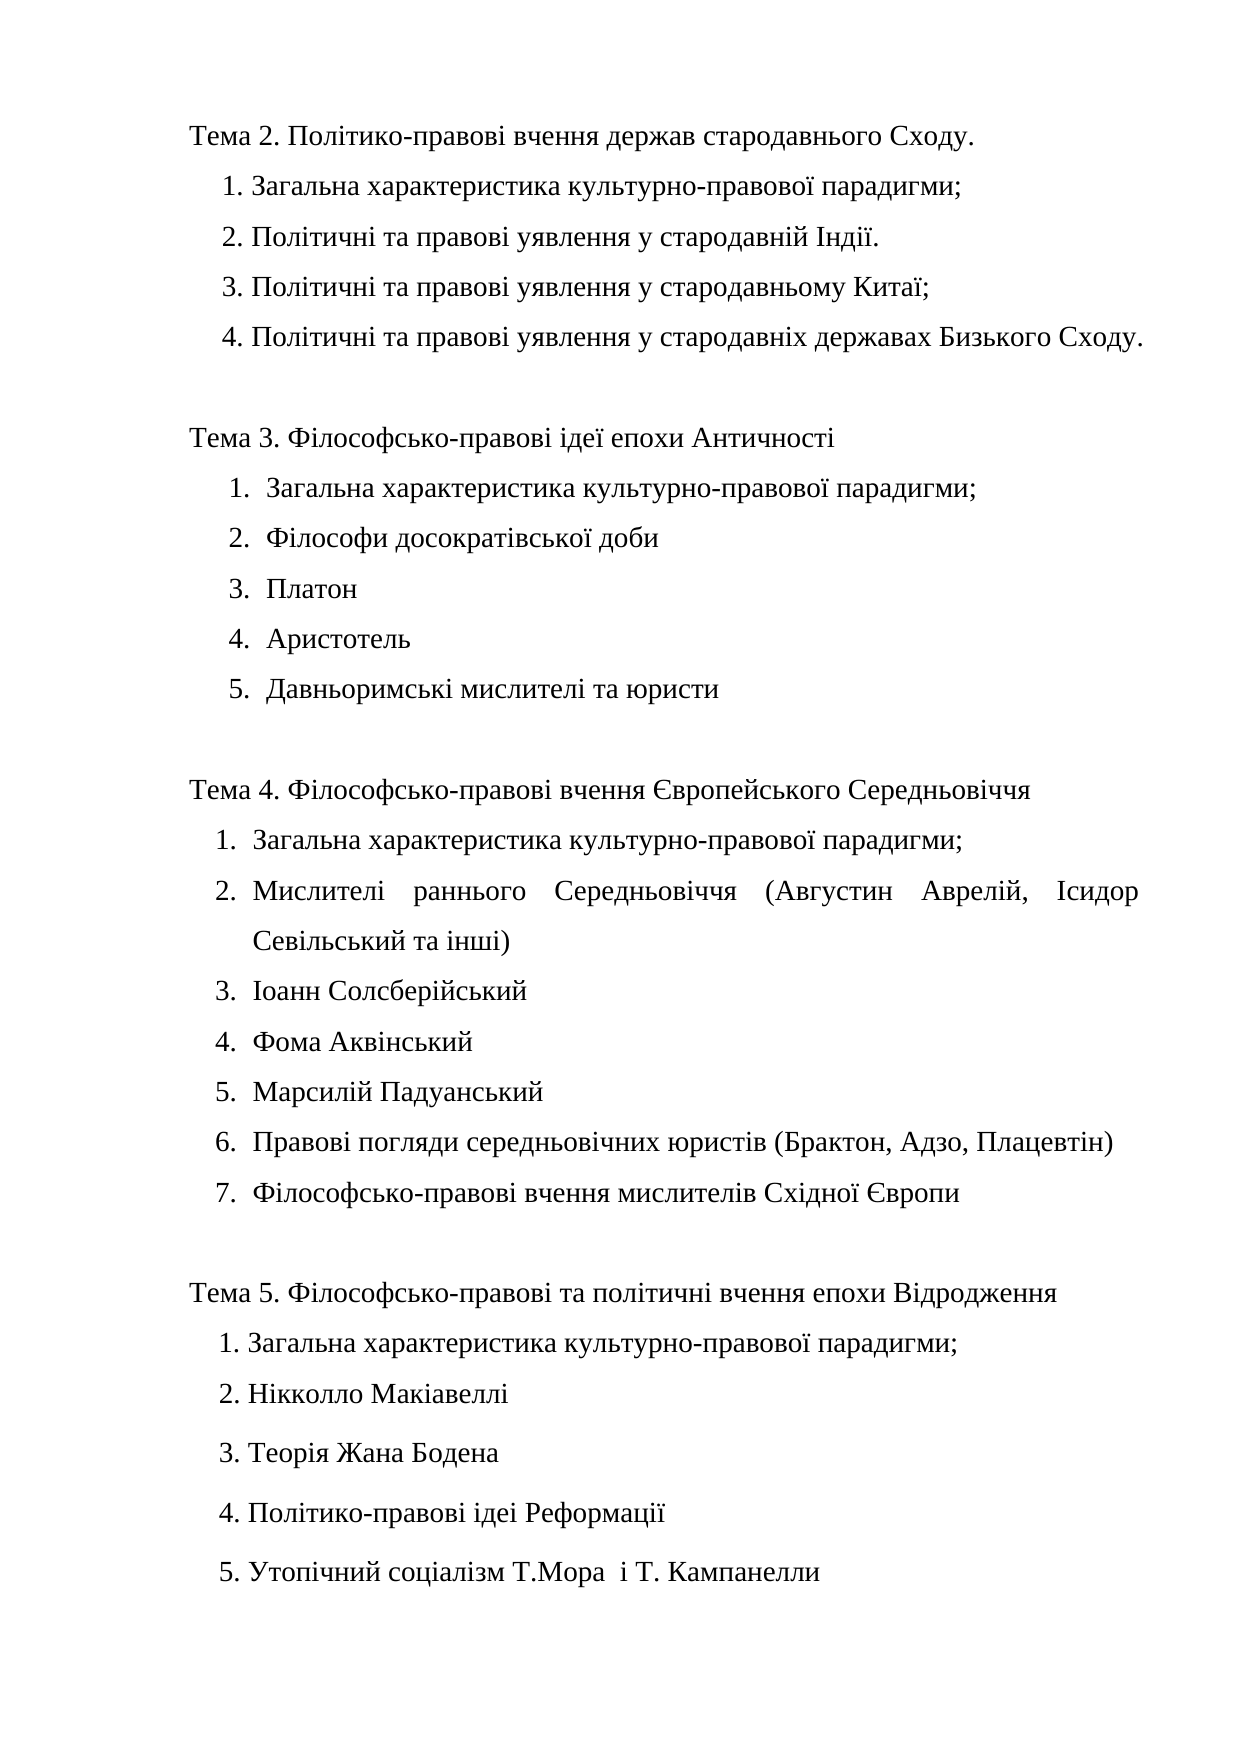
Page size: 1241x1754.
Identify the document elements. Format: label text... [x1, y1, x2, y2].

list Платон [228, 571, 1140, 604]
text 5. Утопічний соціалізм Т.Мора і Т. Кампанелли [177, 1554, 1152, 1588]
list Правові погляди середньовічних юристів (Брактон, Адзо, Плацевтін) [215, 1124, 1140, 1158]
list Марсилій Падуанський [215, 1074, 1140, 1108]
list Іоанн Солсберійський [215, 973, 1140, 1007]
text 4. Політико-правові ідеі Реформації [177, 1495, 1152, 1528]
text Тема 2. Політико-правові вчення держав стародавнього Сходу. [189, 118, 1140, 152]
list Мислителі раннього Середньовіччя (Августин Аврелій, Ісидор Севільський та інші) [215, 873, 1140, 957]
list Політичні та правові уявлення у стародавній Індії. [222, 219, 1152, 252]
list Фома Аквінський [215, 1024, 1140, 1057]
list Філософсько-правові вчення мислителів Східної Європи [215, 1175, 1140, 1208]
list Давньоримські мислителі та юристи [228, 672, 1140, 705]
list Загальна характеристика культурно-правової парадигми; [215, 822, 1140, 856]
list Аристотель [228, 621, 1140, 655]
text Тема 4. Філософсько-правові вчення Європейського Середньовіччя [189, 772, 1140, 806]
list Політичні та правові уявлення у стародавніх державах Бизького Сходу. [222, 319, 1152, 353]
text 3. Теорія Жана Бодена [177, 1435, 1152, 1469]
text Тема 5. Філософсько-правові та політичні вчення епохи Відродження [189, 1275, 1140, 1309]
list Філософи досократівської доби [228, 521, 1140, 554]
list Політичні та правові уявлення у стародавньому Китаї; [222, 269, 1152, 303]
text Тема 3. Філософсько-правові ідеї епохи Античності [189, 420, 1140, 453]
text 2. Нікколло Макіавеллі [177, 1376, 1152, 1409]
list Загальна характеристика культурно-правової парадигми; [228, 470, 1152, 504]
text 1. Загальна характеристика культурно-правової парадигми; [189, 1326, 1140, 1359]
list Загальна характеристика культурно-правової парадигми; [222, 168, 1152, 202]
